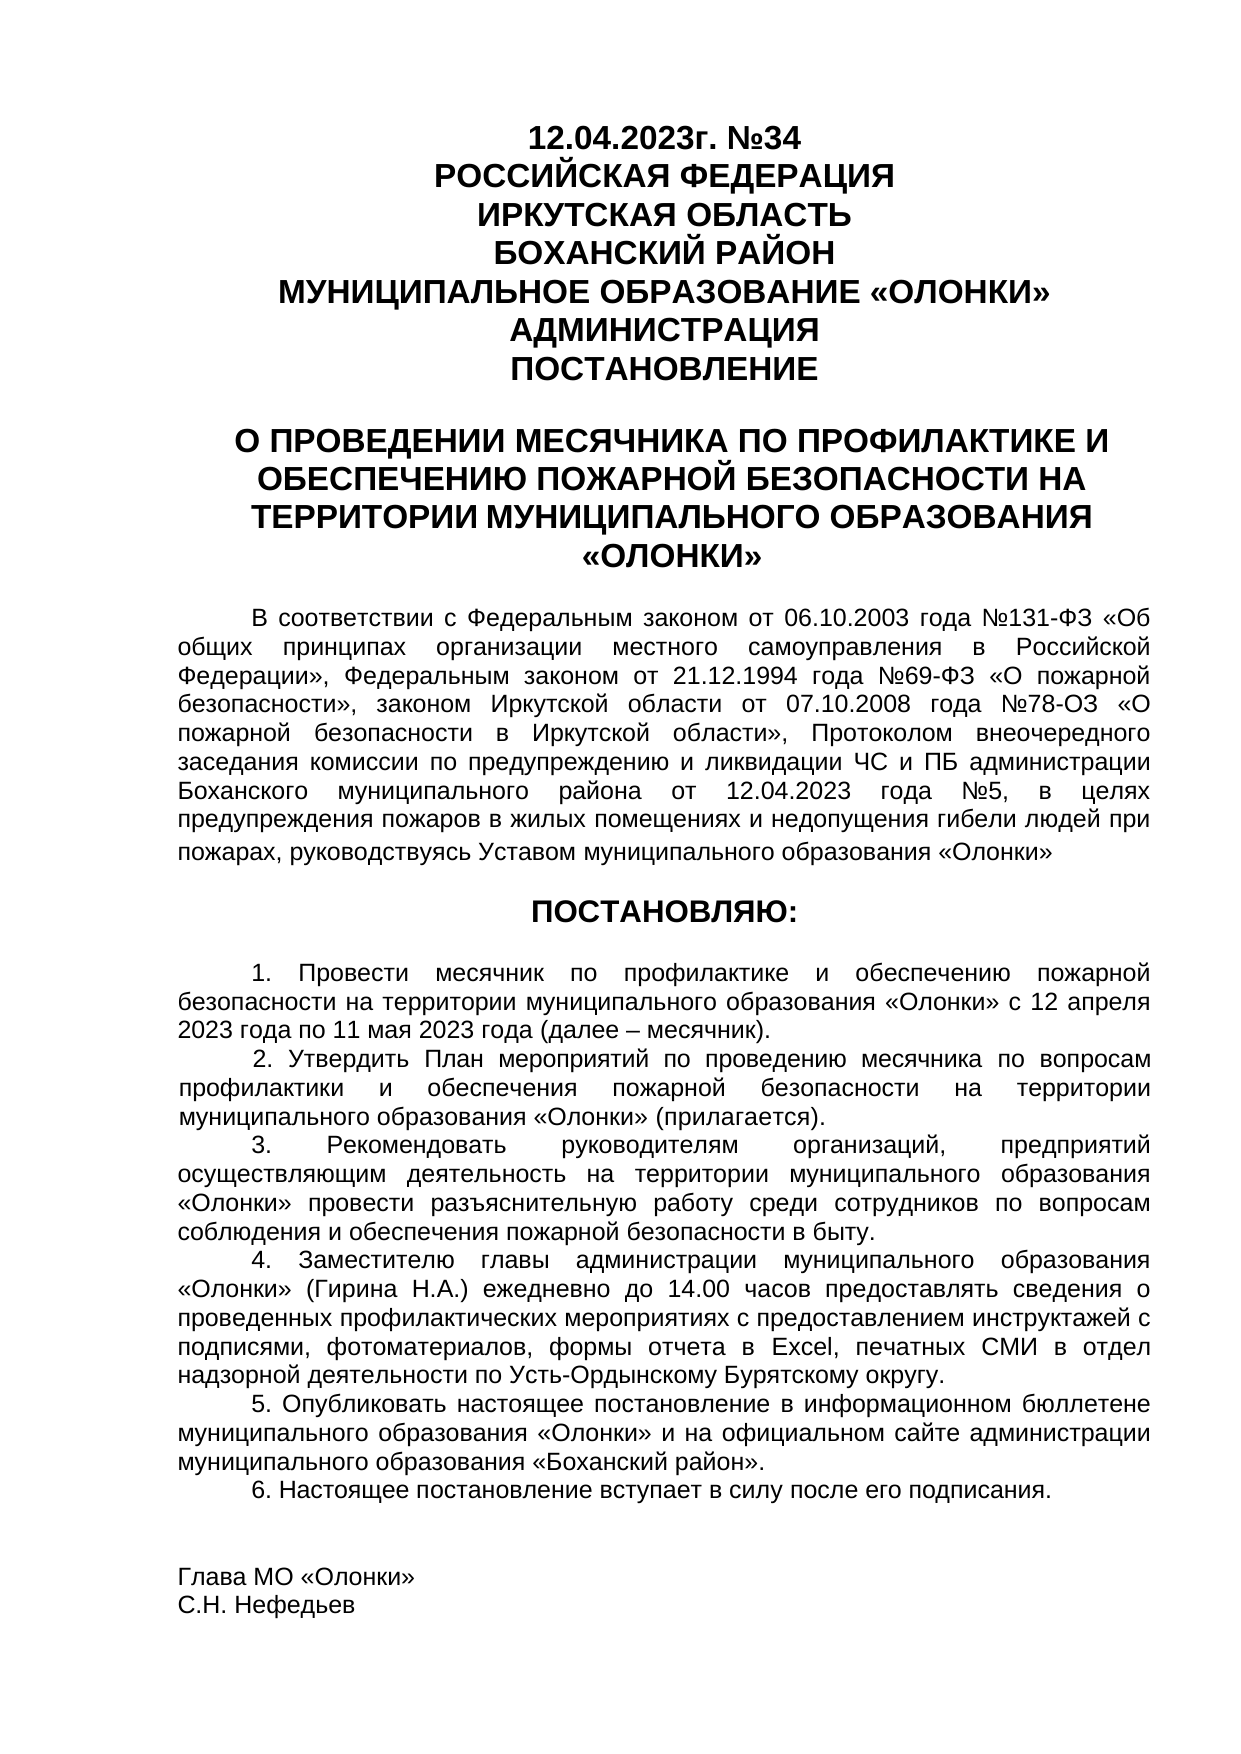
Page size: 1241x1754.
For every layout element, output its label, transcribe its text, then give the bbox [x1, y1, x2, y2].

text 12.04.2023г. №34 [177, 118, 1152, 157]
list 3. Рекомендовать руководителям организаций, предприятий осуществляющим деятельность на территории муниципального образования «Олонки» провести разъяснительную работу среди сотрудников по вопросам соблюдения и обеспечения пожарной безопасности в быту. [177, 1130, 1152, 1245]
text ПОСТАНОВЛЕНИЕ [177, 349, 1152, 387]
text 5. Опубликовать настоящее постановление в информационном бюллетене муниципального образования «Олонки» и на официальном сайте администрации муниципального образования «Боханский район». [177, 1389, 1152, 1475]
text БОХАНСКИЙ РАЙОН [177, 233, 1152, 272]
text 2. Утвердить План мероприятий по проведению месячника по вопросам профилактики и обеспечения пожарной безопасности на территории муниципального образования «Олонки» (прилагается). [178, 1044, 1152, 1130]
text МУНИЦИПАЛЬНОЕ ОБРАЗОВАНИЕ «ОЛОНКИ» [177, 272, 1152, 310]
text 6. Настоящее постановление вступает в силу после его подписания. [178, 1475, 1152, 1504]
text АДМИНИСТРАЦИЯ [177, 310, 1152, 349]
text О ПРОВЕДЕНИИ МЕСЯЧНИКА ПО ПРОФИЛАКТИКЕ И ОБЕСПЕЧЕНИЮ ПОЖАРНОЙ БЕЗОПАСНОСТИ НА ТЕРРИТОРИИ МУНИЦИПАЛЬНОГО ОБРАЗОВАНИЯ «ОЛОНКИ» [192, 421, 1152, 574]
list 4. Заместителю главы администрации муниципального образования «Олонки» (Гирина Н.А.) ежедневно до 14.00 часов предоставлять сведения о проведенных профилактических мероприятиях с предоставлением инструктажей с подписями, фотоматериалов, формы отчета в Excel, печатных СМИ в отдел надзорной деятельности по Усть-Ордынскому Бурятскому округу. [177, 1245, 1152, 1389]
text Глава МО «Олонки» [177, 1562, 1152, 1590]
text РОССИЙСКАЯ ФЕДЕРАЦИЯ [177, 157, 1152, 195]
text ПОСТАНОВЛЯЮ: [177, 893, 1152, 929]
text ИРКУТСКАЯ ОБЛАСТЬ [177, 195, 1152, 233]
text С.Н. Нефедьев [177, 1590, 1152, 1619]
text 1. Провести месячник по профилактике и обеспечению пожарной безопасности на территории муниципального образования «Олонки» с 12 апреля 2023 года по 11 мая 2023 года (далее – месячник). [177, 958, 1152, 1044]
text В соответствии с Федеральным законом от 06.10.2003 года №131-ФЗ «Об общих принципах организации местного самоуправления в Российской Федерации», Федеральным законом от 21.12.1994 года №69-ФЗ «О пожарной безопасности», законом Иркутской области от 07.10.2008 года №78-ОЗ «О пожарной безопасности в Иркутской области», Протоколом внеочередного заседания комиссии по предупреждению и ликвидации ЧС и ПБ администрации Боханского муниципального района от 12.04.2023 года №5, в целях предупреждения пожаров в жилых помещениях и недопущения гибели людей при пожарах, руководствуясь Уставом муниципального образования «Олонки» [177, 603, 1152, 867]
